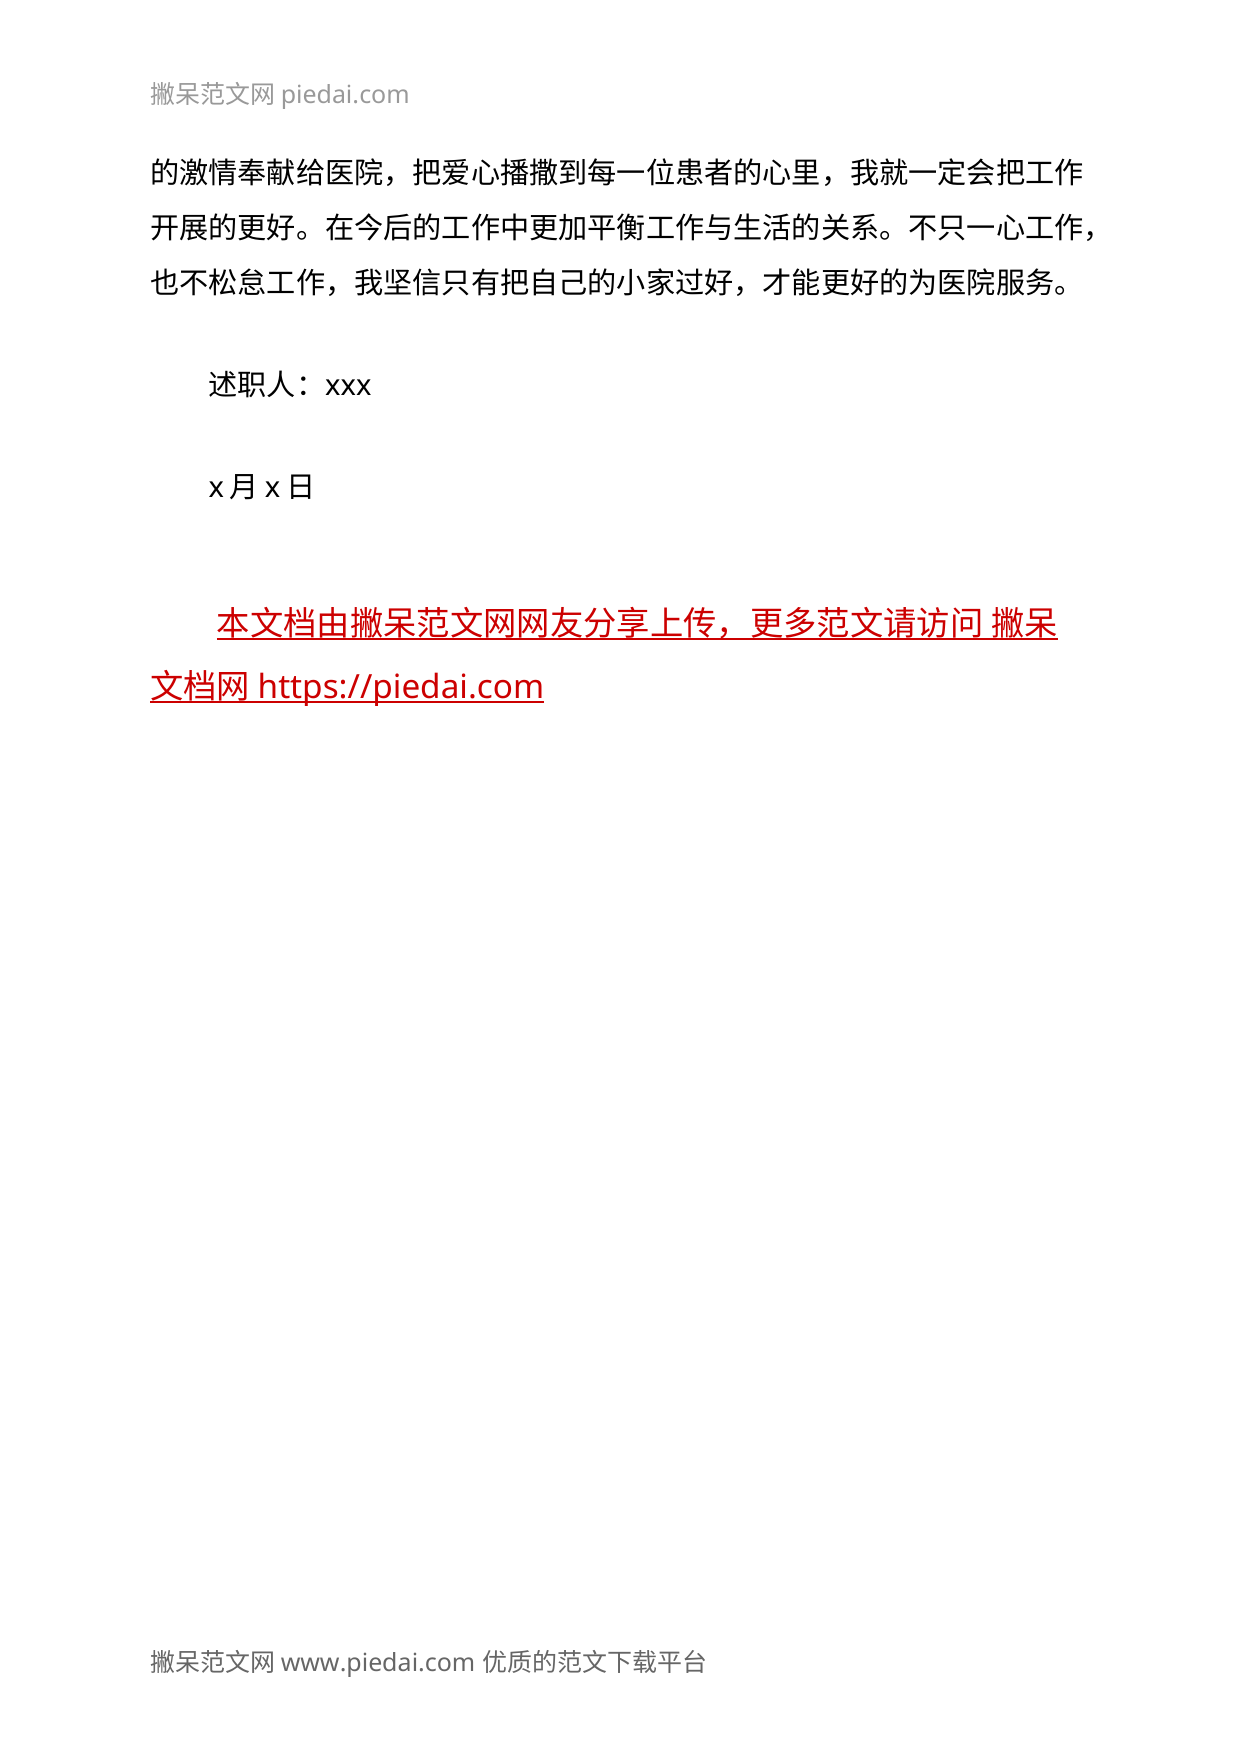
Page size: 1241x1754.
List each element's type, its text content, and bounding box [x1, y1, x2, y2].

text 本文档由撇呆范文网网友分享上传，更多范文请访问 撇呆文档网 https://piedai.com [150, 597, 1090, 708]
text x月x日 [150, 463, 1090, 506]
text 述职人：xxx [150, 362, 1090, 404]
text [150, 150, 1090, 302]
